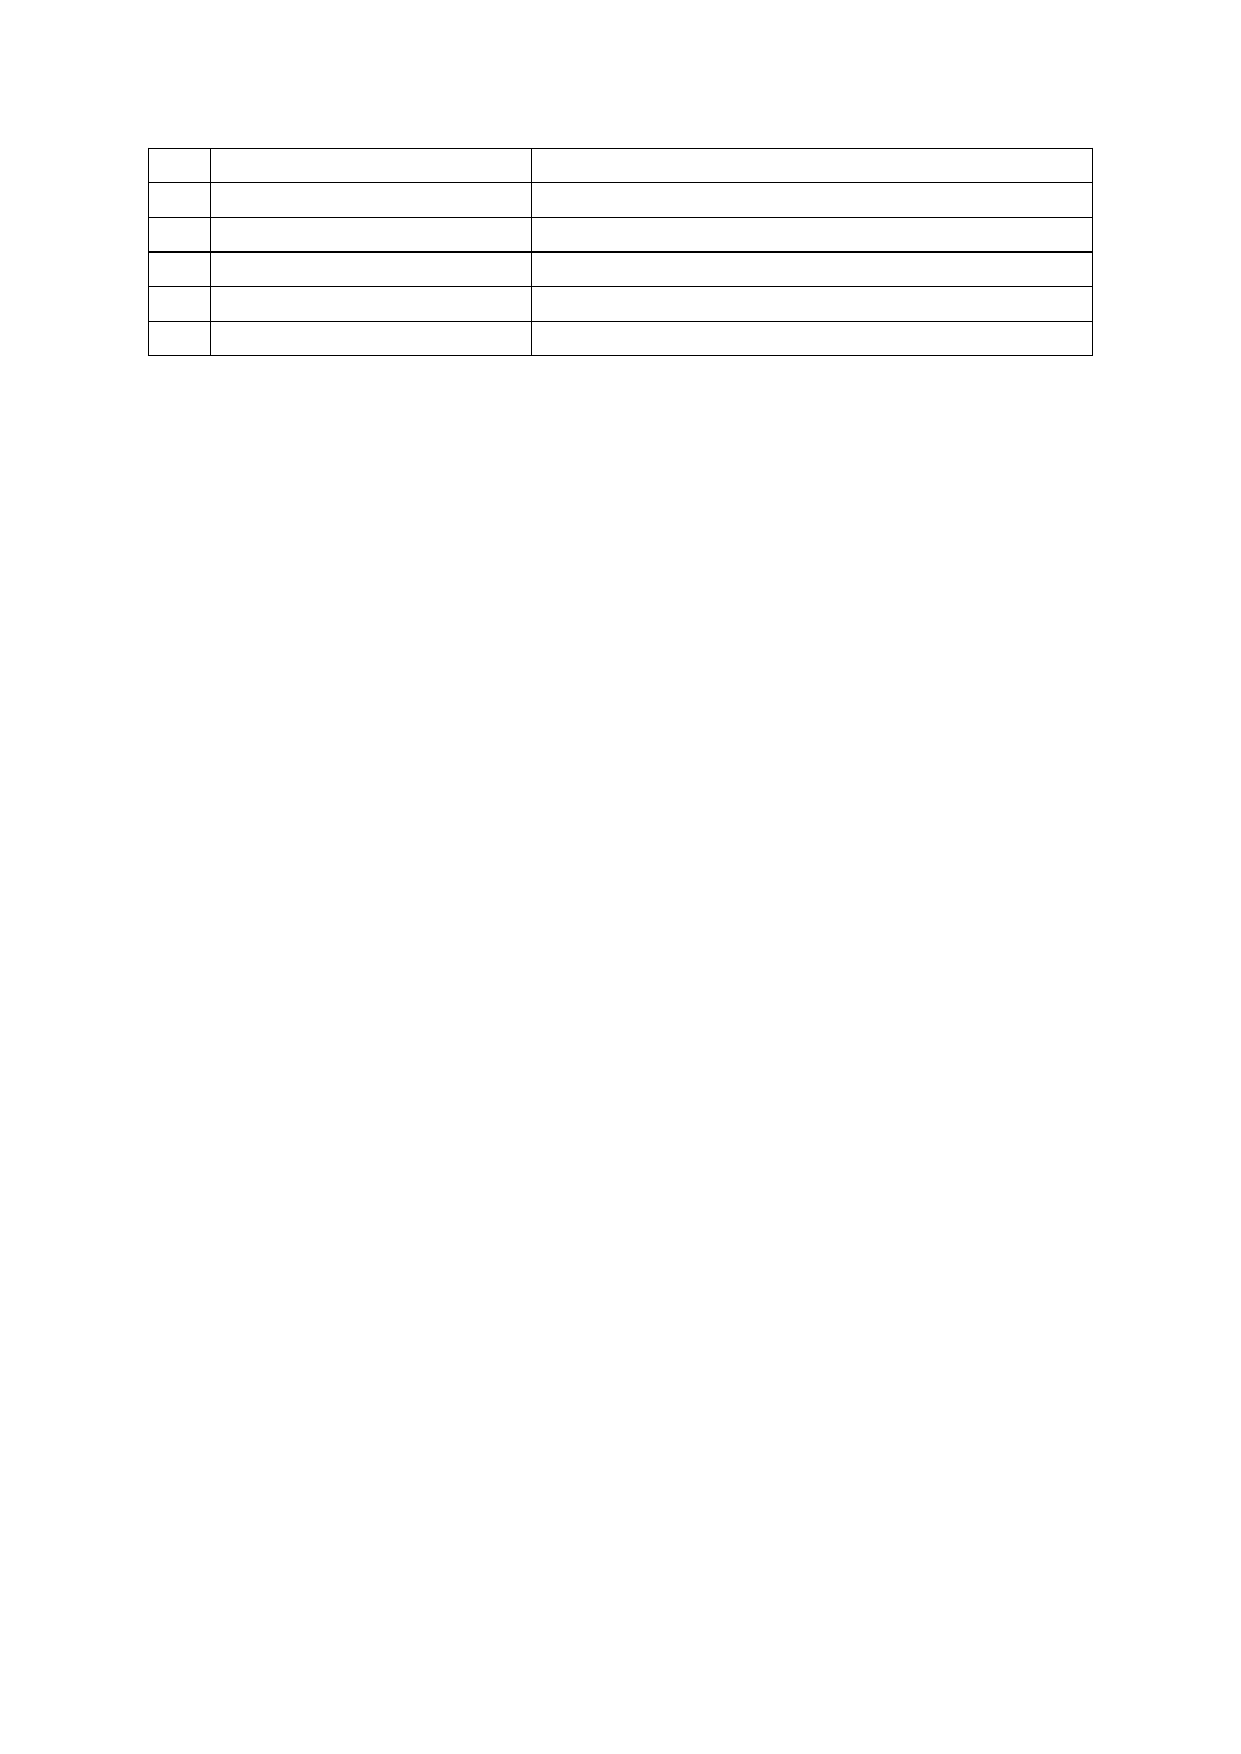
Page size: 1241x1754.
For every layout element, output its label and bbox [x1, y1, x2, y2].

table_cell [532, 287, 1092, 321]
table_cell [532, 253, 1092, 286]
table_cell [211, 218, 531, 251]
table_cell [532, 218, 1092, 251]
table_cell [532, 149, 1092, 182]
table_cell [149, 218, 210, 251]
table_cell [149, 322, 210, 355]
table_cell [149, 253, 210, 286]
table_cell [211, 253, 531, 286]
table_cell [149, 287, 210, 321]
table_cell [149, 149, 210, 182]
table_cell [149, 183, 210, 217]
table_cell [532, 183, 1092, 217]
table_cell [211, 287, 531, 321]
table_cell [532, 322, 1092, 355]
table_cell [211, 183, 531, 217]
table_cell [211, 322, 531, 355]
table_cell [211, 149, 531, 182]
